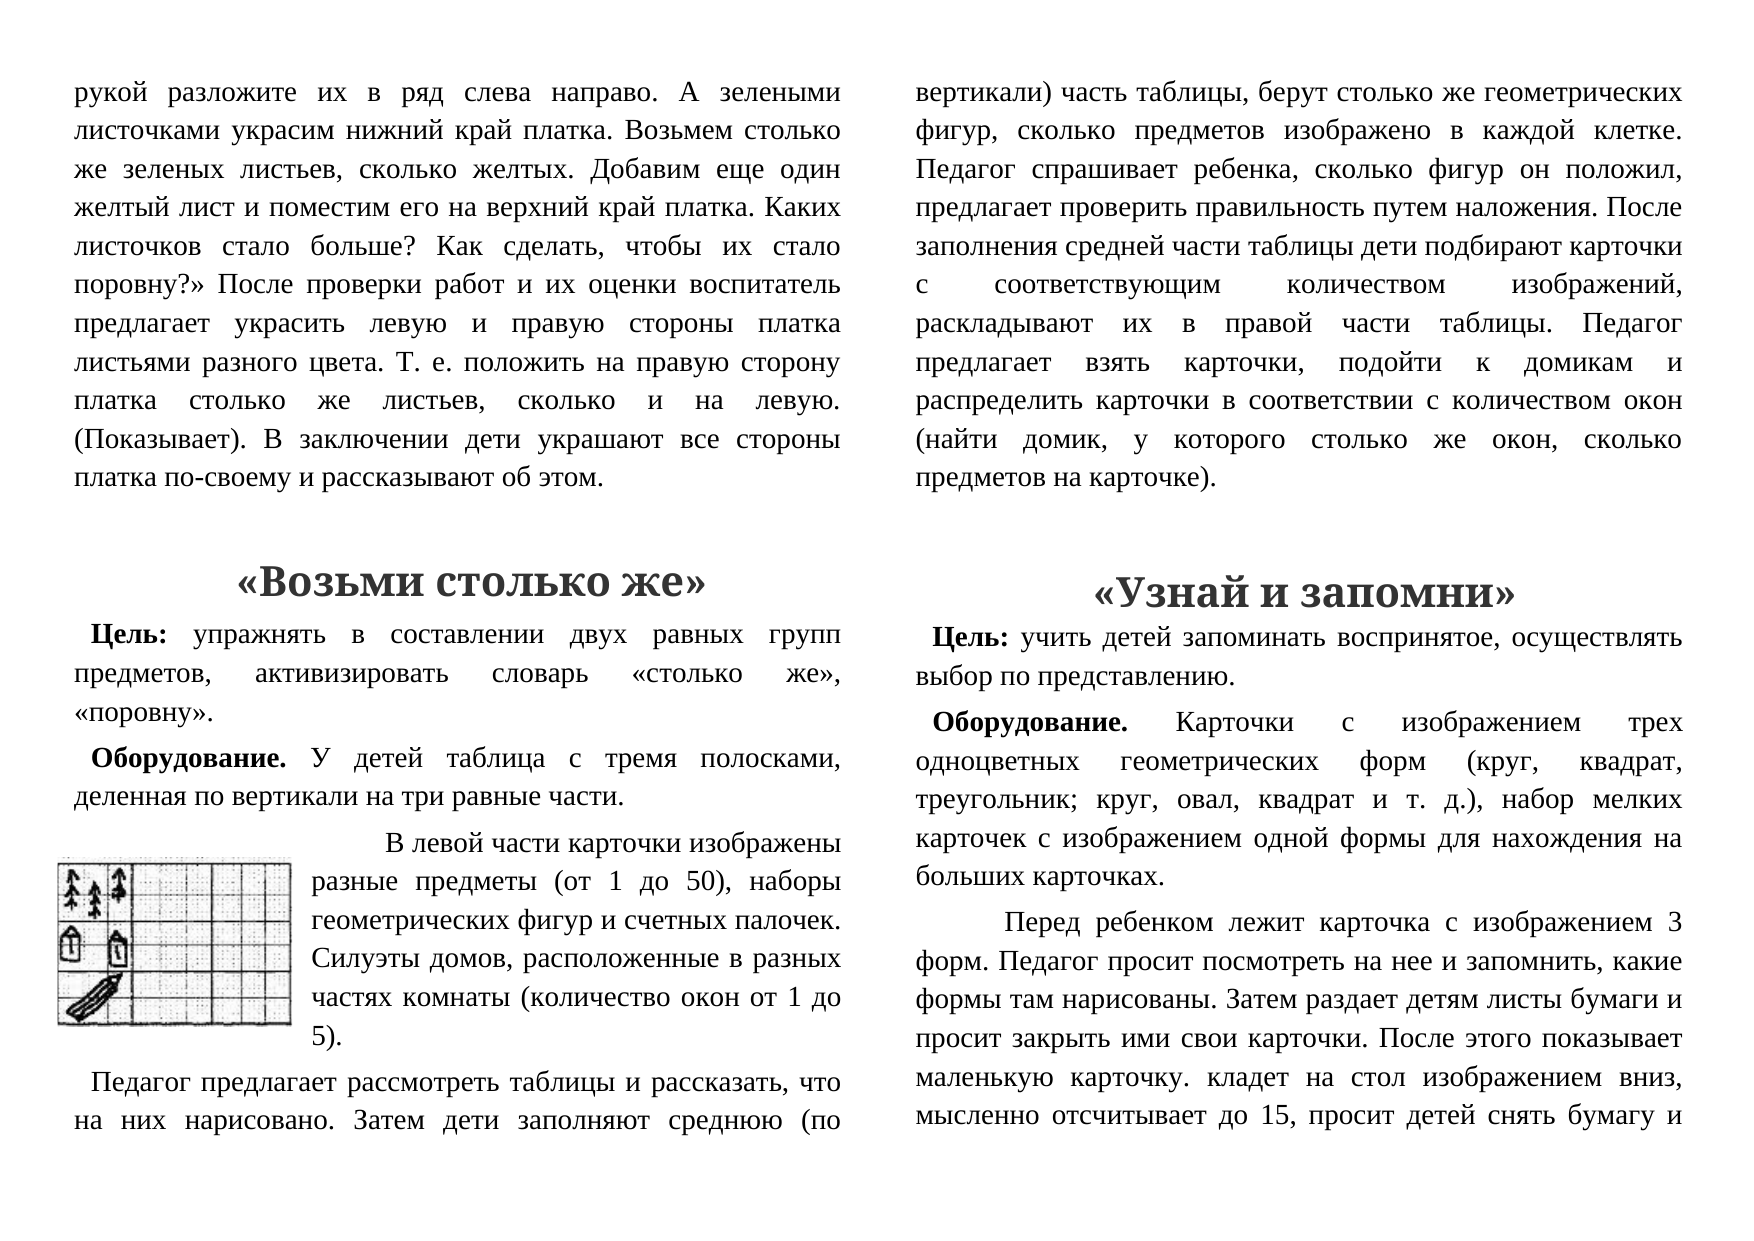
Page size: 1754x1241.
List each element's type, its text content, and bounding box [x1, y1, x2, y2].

text «Узнай и запомни» [915, 562, 1683, 619]
text Цель: упражнять в составлении двух равных групп предметов, активизировать словарь «столько же», «поровну». [74, 617, 842, 727]
text Педагог предлагает рассмотреть таблицы и рассказать, что на них нарисовано. Затем дети заполняют среднюю (по вертикали) часть таблицы, берут столько же геометрических фигур, сколько предметов изображено в каждой клетке. Педагог спрашивает ребенка, сколько фигур он положил, предлагает проверить правильность путем наложения. После заполнения средней части таблицы дети подбирают карточки с соответствующим количеством изображений, раскладывают их в правой части таблицы. Педагог предлагает взять карточки, подойти к домикам и распределить карточки в соответствии с количеством окон (найти домик, у которого столько же окон, сколько предметов на карточке). [74, 1064, 842, 1136]
text Цель: учить детей запоминать воспринятое, осуществлять выбор по представлению. [915, 619, 1683, 691]
text В левой части карточки изображены разные предметы (от 1 до 50), наборы геометрических фигур и счетных палочек. Силуэты домов, расположенные в разных частях комнаты (количество окон от 1 до 5). [74, 825, 842, 1051]
text Оборудование. У детей таблица с тремя полосками, деленная по вертикали на три равные части. [74, 740, 842, 812]
text Оборудование. Карточки с изображением трех одноцветных геометрических форм (круг, квадрат, треугольник; круг, овал, квадрат и т. д.), набор мелких карточек с изображением одной формы для нахождения на больших карточках. [915, 704, 1683, 892]
text «Возьми столько же» [74, 552, 842, 609]
picture [57, 857, 293, 1027]
text Педагог предлагает рассмотреть таблицы и рассказать, что на них нарисовано. Затем дети заполняют среднюю (по вертикали) часть таблицы, берут столько же геометрических фигур, сколько предметов изображено в каждой клетке. Педагог спрашивает ребенка, сколько фигур он положил, предлагает проверить правильность путем наложения. После заполнения средней части таблицы дети подбирают карточки с соответствующим количеством изображений, раскладывают их в правой части таблицы. Педагог предлагает взять карточки, подойти к домикам и распределить карточки в соответствии с количеством окон (найти домик, у которого столько же окон, сколько предметов на карточке). [915, 74, 1683, 493]
